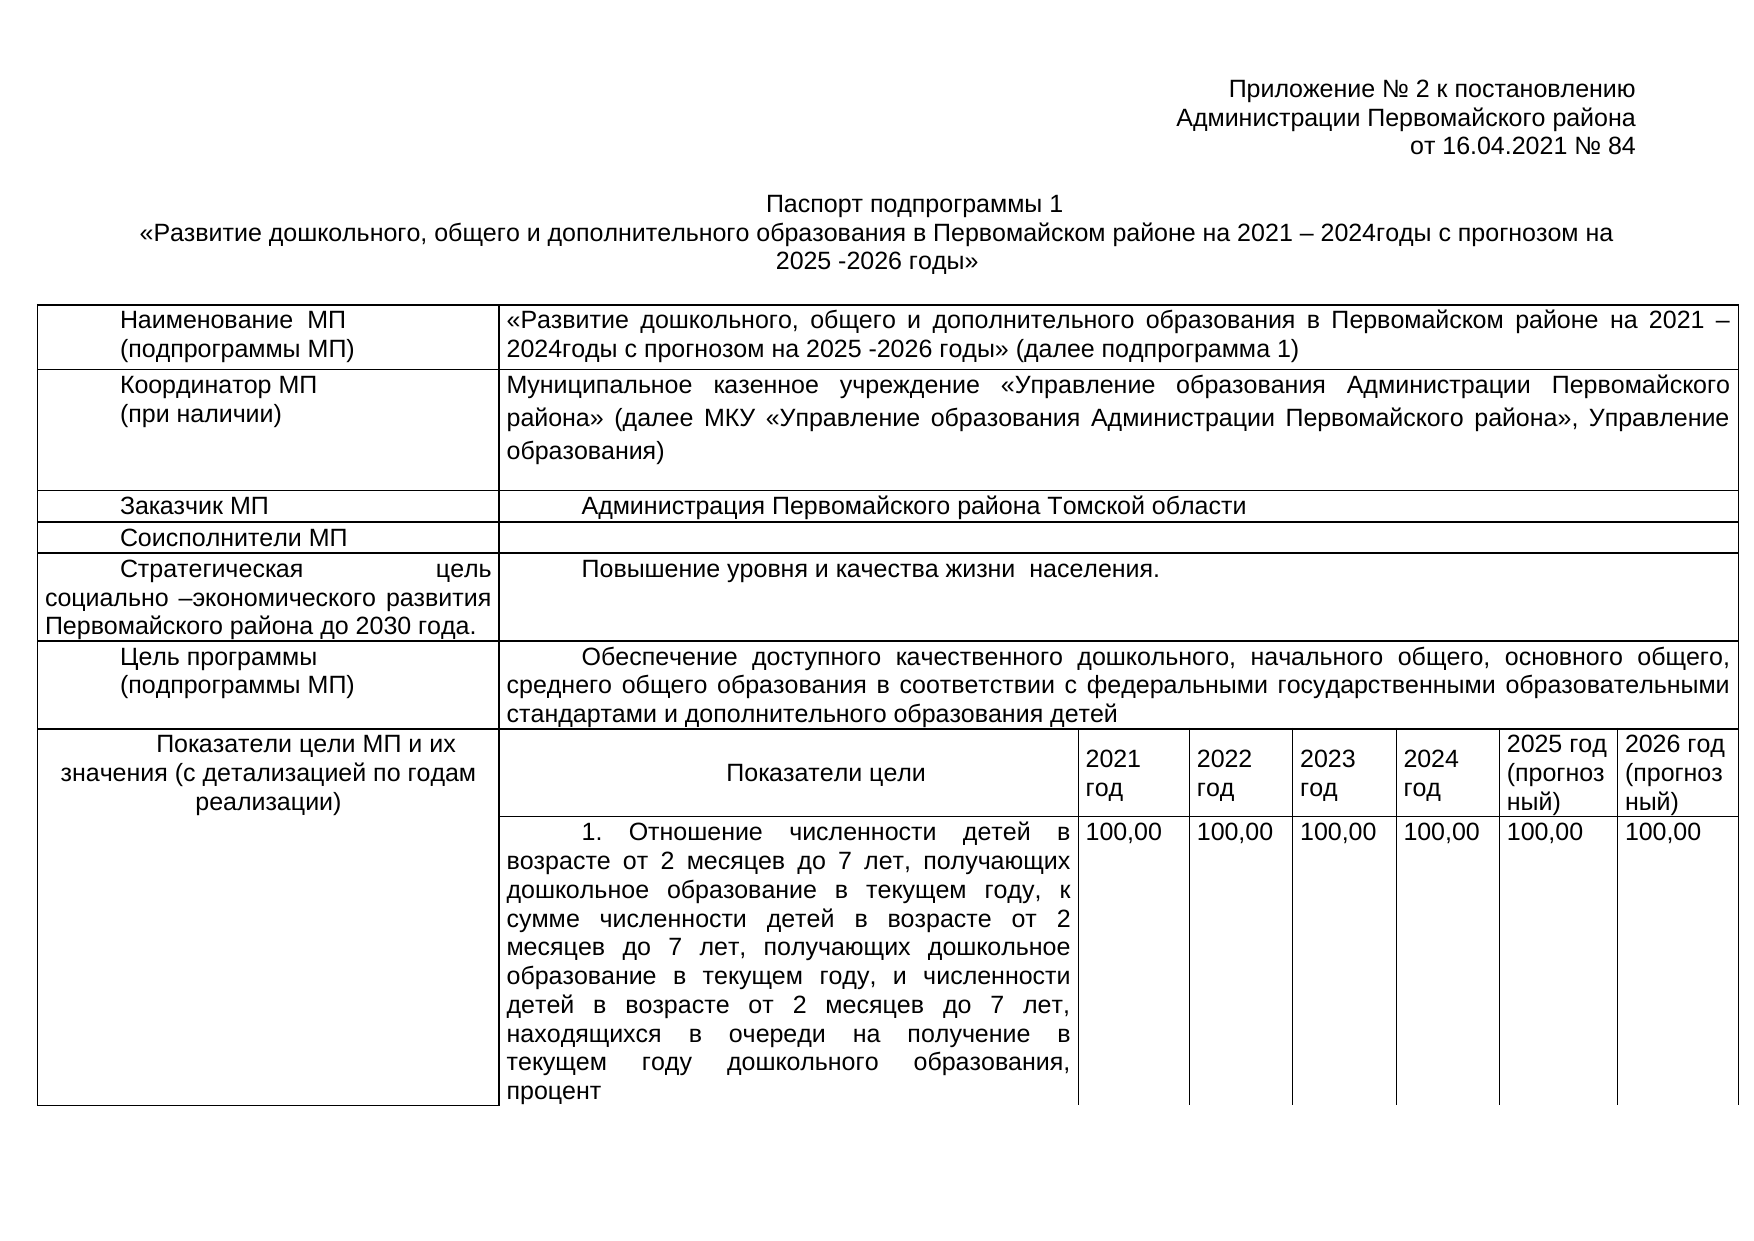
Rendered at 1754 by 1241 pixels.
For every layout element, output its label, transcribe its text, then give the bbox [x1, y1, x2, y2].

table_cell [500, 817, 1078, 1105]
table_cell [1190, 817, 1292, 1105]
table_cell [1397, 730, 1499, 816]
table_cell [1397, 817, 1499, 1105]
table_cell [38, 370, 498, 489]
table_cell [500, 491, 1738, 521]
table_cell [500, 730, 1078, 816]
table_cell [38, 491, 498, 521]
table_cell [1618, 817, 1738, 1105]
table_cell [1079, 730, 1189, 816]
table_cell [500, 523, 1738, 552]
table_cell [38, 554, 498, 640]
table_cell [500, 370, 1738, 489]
text Приложение № 2 к постановлению [118, 74, 1636, 103]
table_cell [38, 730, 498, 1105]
text Паспорт подпрограммы 1 [118, 189, 1636, 218]
text Администрации Первомайского района [118, 103, 1636, 131]
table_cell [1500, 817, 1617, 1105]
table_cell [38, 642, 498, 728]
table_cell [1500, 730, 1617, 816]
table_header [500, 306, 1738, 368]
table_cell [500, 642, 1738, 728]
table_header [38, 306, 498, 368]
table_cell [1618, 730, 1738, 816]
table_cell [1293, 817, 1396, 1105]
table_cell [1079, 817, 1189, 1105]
title «Развитие дошкольного, общего и дополнительного образования в Первомайском районе на 2021 – 2024годы с прогнозом на 2025 -2026 годы» [118, 218, 1636, 275]
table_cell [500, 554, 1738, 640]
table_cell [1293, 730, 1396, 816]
text от 16.04.2021 № 84 [118, 131, 1636, 160]
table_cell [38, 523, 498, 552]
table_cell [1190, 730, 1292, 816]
